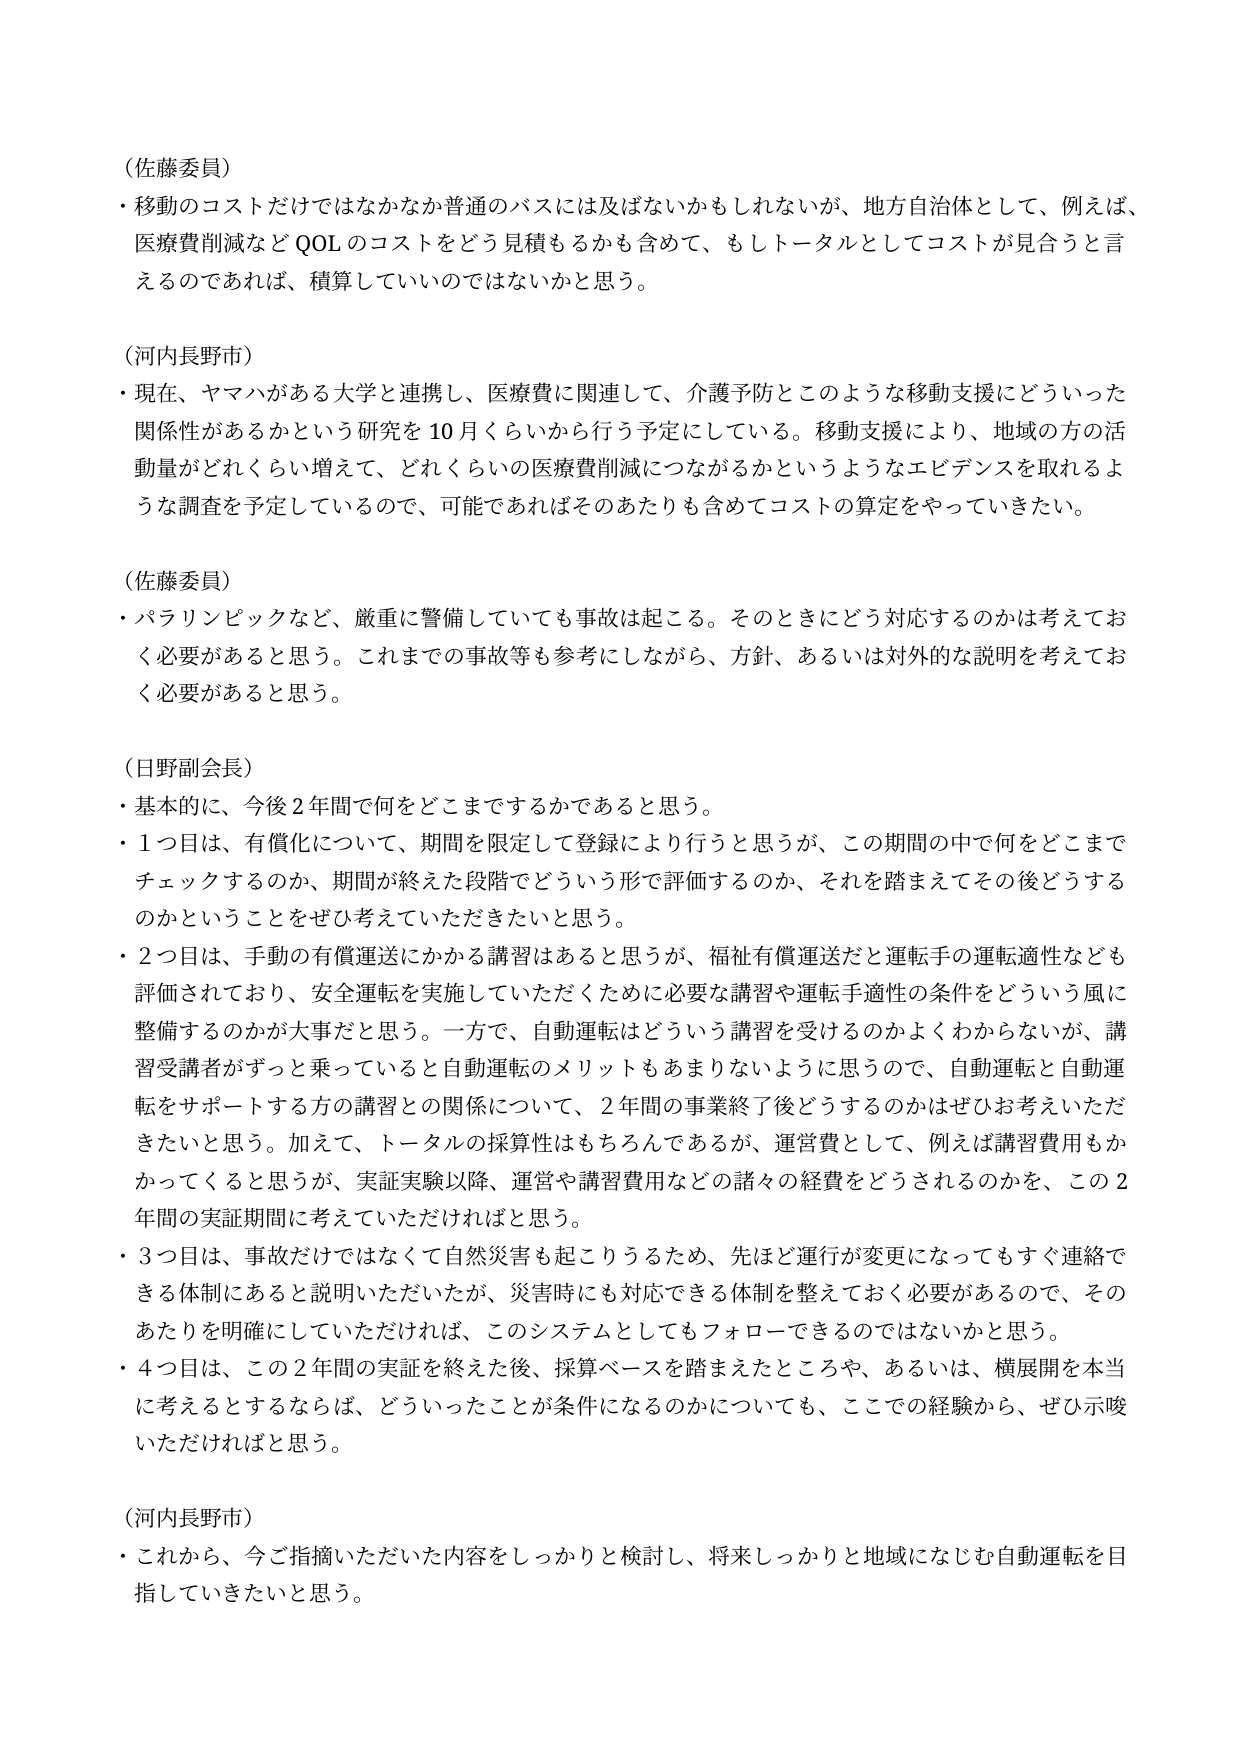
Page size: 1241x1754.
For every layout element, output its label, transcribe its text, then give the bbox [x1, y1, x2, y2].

text ・３つ目は、事故だけではなくて自然災害も起こりうるため、先ほど運行が変更になってもすぐ連絡できる体制にあると説明いただいたが、災害時にも対応できる体制を整えておく必要があるので、そのあたりを明確にしていただければ、このシステムとしてもフォローできるのではないかと思う。 [112, 1236, 1128, 1349]
text （日野副会長） [112, 749, 1128, 786]
text ・現在、ヤマハがある大学と連携し、医療費に関連して、介護予防とこのような移動支援にどういった関係性があるかという研究を10月くらいから行う予定にしている。移動支援により、地域の方の活動量がどれくらい増えて、どれくらいの医療費削減につながるかというようなエビデンスを取れるような調査を予定しているので、可能であればそのあたりも含めてコストの算定をやっていきたい。 [112, 374, 1128, 524]
text ・移動のコストだけではなかなか普通のバスには及ばないかもしれないが、地方自治体として、例えば、医療費削減などQOLのコストをどう見積もるかも含めて、もしトータルとしてコストが見合うと言えるのであれば、積算していいのではないかと思う。 [112, 186, 1128, 299]
text （河内長野市） [112, 1499, 1128, 1536]
text ・これから、今ご指摘いただいた内容をしっかりと検討し、将来しっかりと地域になじむ自動運転を目指していきたいと思う。 [112, 1536, 1128, 1611]
text ・１つ目は、有償化について、期間を限定して登録により行うと思うが、この期間の中で何をどこまでチェックするのか、期間が終えた段階でどういう形で評価するのか、それを踏まえてその後どうするのかということをぜひ考えていただきたいと思う。 [112, 824, 1128, 936]
text ・４つ目は、この２年間の実証を終えた後、採算ベースを踏まえたところや、あるいは、横展開を本当に考えるとするならば、どういったことが条件になるのかについても、ここでの経験から、ぜひ示唆いただければと思う。 [112, 1349, 1128, 1461]
text ・基本的に、今後2年間で何をどこまでするかであると思う。 [112, 786, 1128, 824]
text （河内長野市） [112, 336, 1128, 374]
text （佐藤委員） [112, 149, 1128, 186]
text ・２つ目は、手動の有償運送にかかる講習はあると思うが、福祉有償運送だと運転手の運転適性なども評価されており、安全運転を実施していただくために必要な講習や運転手適性の条件をどういう風に整備するのかが大事だと思う。一方で、自動運転はどういう講習を受けるのかよくわからないが、講習受講者がずっと乗っていると自動運転のメリットもあまりないように思うので、自動運転と自動運転をサポートする方の講習との関係について、２年間の事業終了後どうするのかはぜひお考えいただきたいと思う。加えて、トータルの採算性はもちろんであるが、運営費として、例えば講習費用もかかってくると思うが、実証実験以降、運営や講習費用などの諸々の経費をどうされるのかを、この2年間の実証期間に考えていただければと思う。 [112, 936, 1128, 1236]
text （佐藤委員） [112, 561, 1128, 599]
text ・パラリンピックなど、厳重に警備していても事故は起こる。そのときにどう対応するのかは考えておく必要があると思う。これまでの事故等も参考にしながら、方針、あるいは対外的な説明を考えておく必要があると思う。 [112, 599, 1128, 711]
